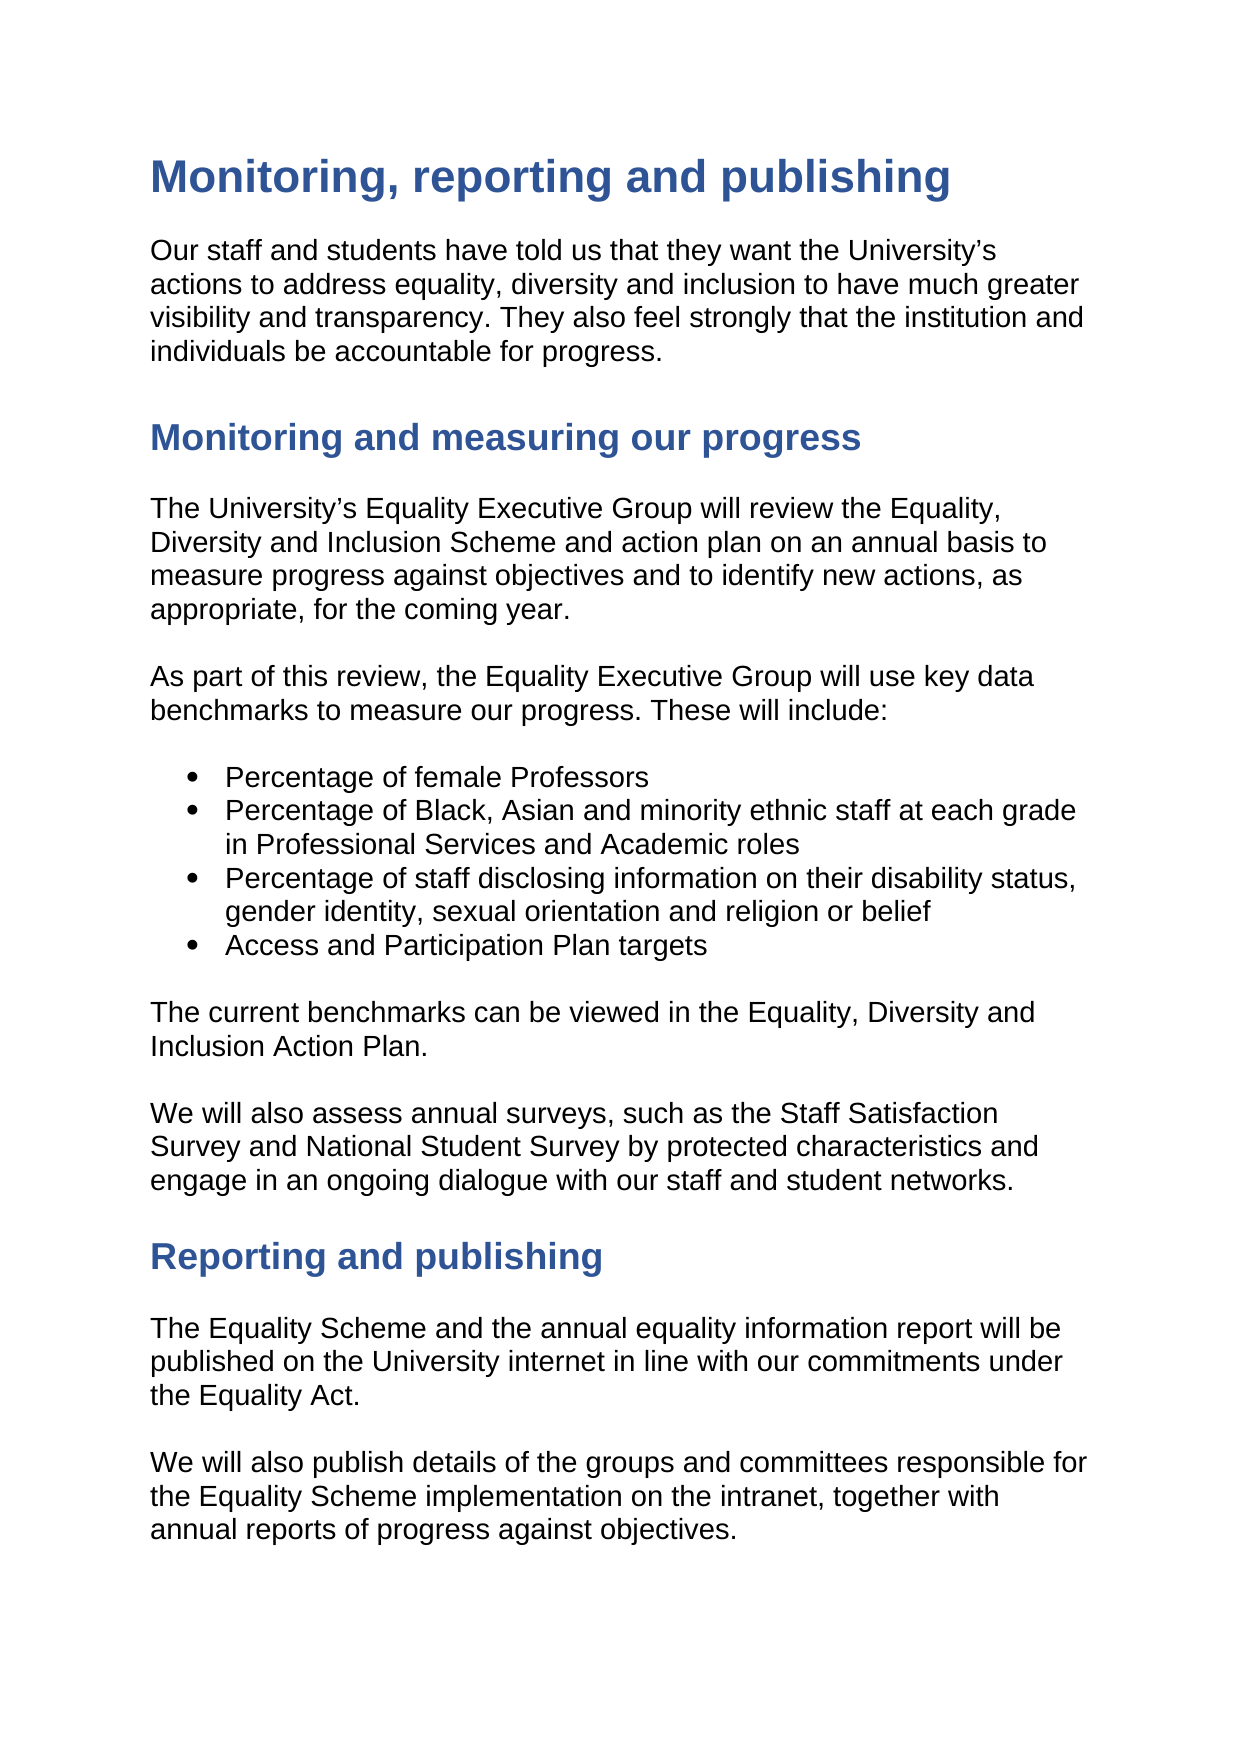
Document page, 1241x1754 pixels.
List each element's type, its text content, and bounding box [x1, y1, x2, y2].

text The current benchmarks can be viewed in the Equality, Diversity and Inclusion Action Plan. [150, 995, 1090, 1062]
text The University’s Equality Executive Group will review the Equality, Diversity and Inclusion Scheme and action plan on an annual basis to measure progress against objectives and to identify new actions, as appropriate, for the coming year. [150, 491, 1090, 626]
text We will also assess annual surveys, such as the Staff Satisfaction Survey and National Student Survey by protected characteristics and engage in an ongoing dialogue with our staff and student networks. [150, 1096, 1090, 1197]
text We will also publish details of the groups and committees responsible for the Equality Scheme implementation on the intranet, together with annual reports of progress against objectives. [150, 1445, 1090, 1546]
text The Equality Scheme and the annual equality information report will be published on the University internet in line with our commitments under the Equality Act. [150, 1311, 1090, 1412]
text As part of this review, the Equality Executive Group will use key data benchmarks to measure our progress. These will include: [150, 659, 1090, 726]
list Access and Participation Plan targets [187, 928, 1090, 962]
list Percentage of Black, Asian and minority ethnic staff at each grade in Professional Services and Academic roles [187, 793, 1090, 861]
text Our staff and students have told us that they want the University’s actions to address equality, diversity and inclusion to have much greater visibility and transparency. They also feel strongly that the institution and individuals be accountable for progress. [150, 233, 1090, 367]
list Percentage of staff disclosing information on their disability status, gender identity, sexual orientation and religion or belief [187, 861, 1090, 928]
list Percentage of female Professors [187, 760, 1090, 793]
subtitle Reporting and publishing [150, 1234, 1090, 1277]
subtitle Monitoring and measuring our progress [150, 415, 1090, 458]
subtitle Monitoring, reporting and publishing [150, 150, 1090, 203]
